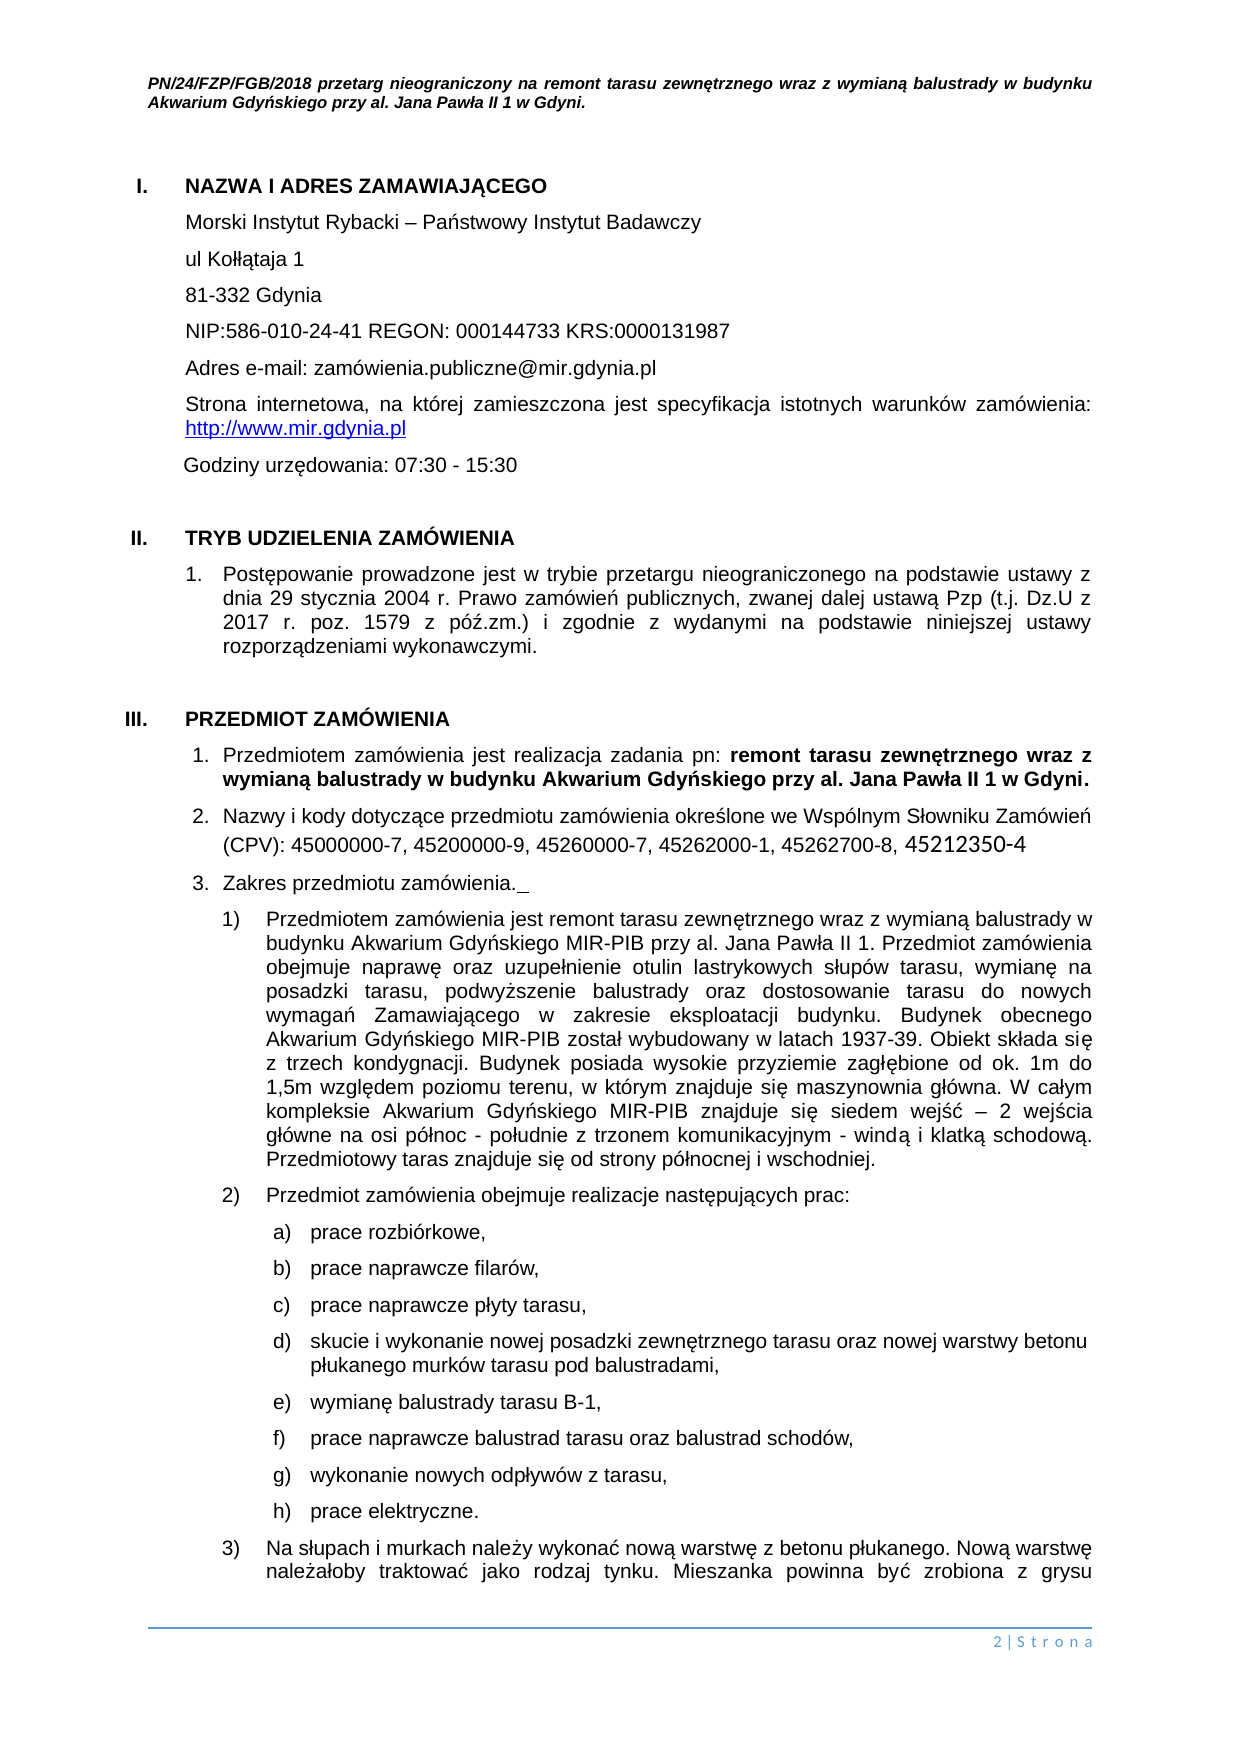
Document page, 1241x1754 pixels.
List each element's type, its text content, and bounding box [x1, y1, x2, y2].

list wymianę balustrady tarasu B-1, [273, 1389, 1092, 1413]
list prace naprawcze balustrad tarasu oraz balustrad schodów, [273, 1426, 1092, 1450]
text ul Kołłątaja 1 [148, 246, 1092, 270]
text 81-332 Gdynia [148, 283, 1092, 307]
list prace rozbiórkowe, [273, 1220, 1092, 1244]
list prace elektryczne. [273, 1499, 1092, 1523]
list prace naprawcze filarów, [273, 1256, 1092, 1280]
list TRYB UDZIELENIA ZAMÓWIENIA [148, 526, 1092, 549]
list NAZWA I ADRES ZAMAWIAJĄCEGO [148, 173, 1092, 197]
list Przedmiotem zamówienia jest remont tarasu zewnętrznego wraz z wymianą balustrady w budynku Akwarium Gdyńskiego MIR-PIB przy al. Jana Pawła II 1. Przedmiot zamówienia obejmuje naprawę oraz uzupełnienie otulin lastrykowych słupów tarasu, wymianę na posadzki tarasu, podwyższenie balustrady oraz dostosowanie tarasu do nowych wymagań Zamawiającego w zakresie eksploatacji budynku. Budynek obecnego Akwarium Gdyńskiego MIR-PIB został wybudowany w latach 1937-39. Obiekt składa się z trzech kondygnacji. Budynek posiada wysokie przyziemie zagłębione od ok. 1m do 1,5m względem poziomu terenu, w którym znajduje się maszynownia główna. W całym kompleksie Akwarium Gdyńskiego MIR-PIB znajduje się siedem wejść – 2 wejścia główne na osi północ - południe z trzonem komunikacyjnym - windą i klatką schodową. Przedmiotowy taras znajduje się od strony północnej i wschodniej. [222, 907, 1092, 1171]
text Strona internetowa, na której zamieszczona jest specyfikacja istotnych warunków zamówienia: http://www.mir.gdynia.pl [185, 392, 1092, 440]
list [222, 1535, 1092, 1583]
list Postępowanie prowadzone jest w trybie przetargu nieograniczonego na podstawie ustawy z dnia 29 stycznia 2004 r. Prawo zamówień publicznych, zwanej dalej ustawą Pzp (t.j. Dz.U z 2017 r. poz. 1579 z póź.zm.) i zgodnie z wydanymi na podstawie niniejszej ustawy rozporządzeniami wykonawczymi. [185, 562, 1092, 658]
list Przedmiotem zamówienia jest realizacja zadania pn: remont tarasu zewnętrznego wraz z wymianą balustrady w budynku Akwarium Gdyńskiego przy al. Jana Pawła II 1 w Gdyni. [192, 743, 1092, 791]
text Godziny urzędowania: 07:30 - 15:30 [148, 453, 1092, 477]
list wykonanie nowych odpływów z tarasu, [273, 1462, 1092, 1486]
list Przedmiot zamówienia obejmuje realizacje następujących prac: [222, 1183, 1092, 1207]
list prace naprawcze płyty tarasu, [273, 1293, 1092, 1317]
text Adres e-mail: zamówienia.publiczne@mir.gdynia.pl [148, 356, 1092, 380]
list PRZEDMIOT ZAMÓWIENIA [148, 707, 1092, 731]
text Morski Instytut Rybacki – Państwowy Instytut Badawczy [148, 210, 1092, 234]
list Zakres przedmiotu zamówienia. [192, 871, 1092, 895]
text NIP:586-010-24-41 REGON: 000144733 KRS:0000131987 [148, 319, 1092, 343]
list Nazwy i kody dotyczące przedmiotu zamówienia określone we Wspólnym Słowniku Zamówień (CPV): 45000000-7, 45200000-9, 45260000-7, 45262000-1, 45262700-8, 45212350-4 [192, 804, 1092, 858]
list skucie i wykonanie nowej posadzki zewnętrznego tarasu oraz nowej warstwy betonu płukanego murków tarasu pod balustradami, [273, 1329, 1092, 1377]
